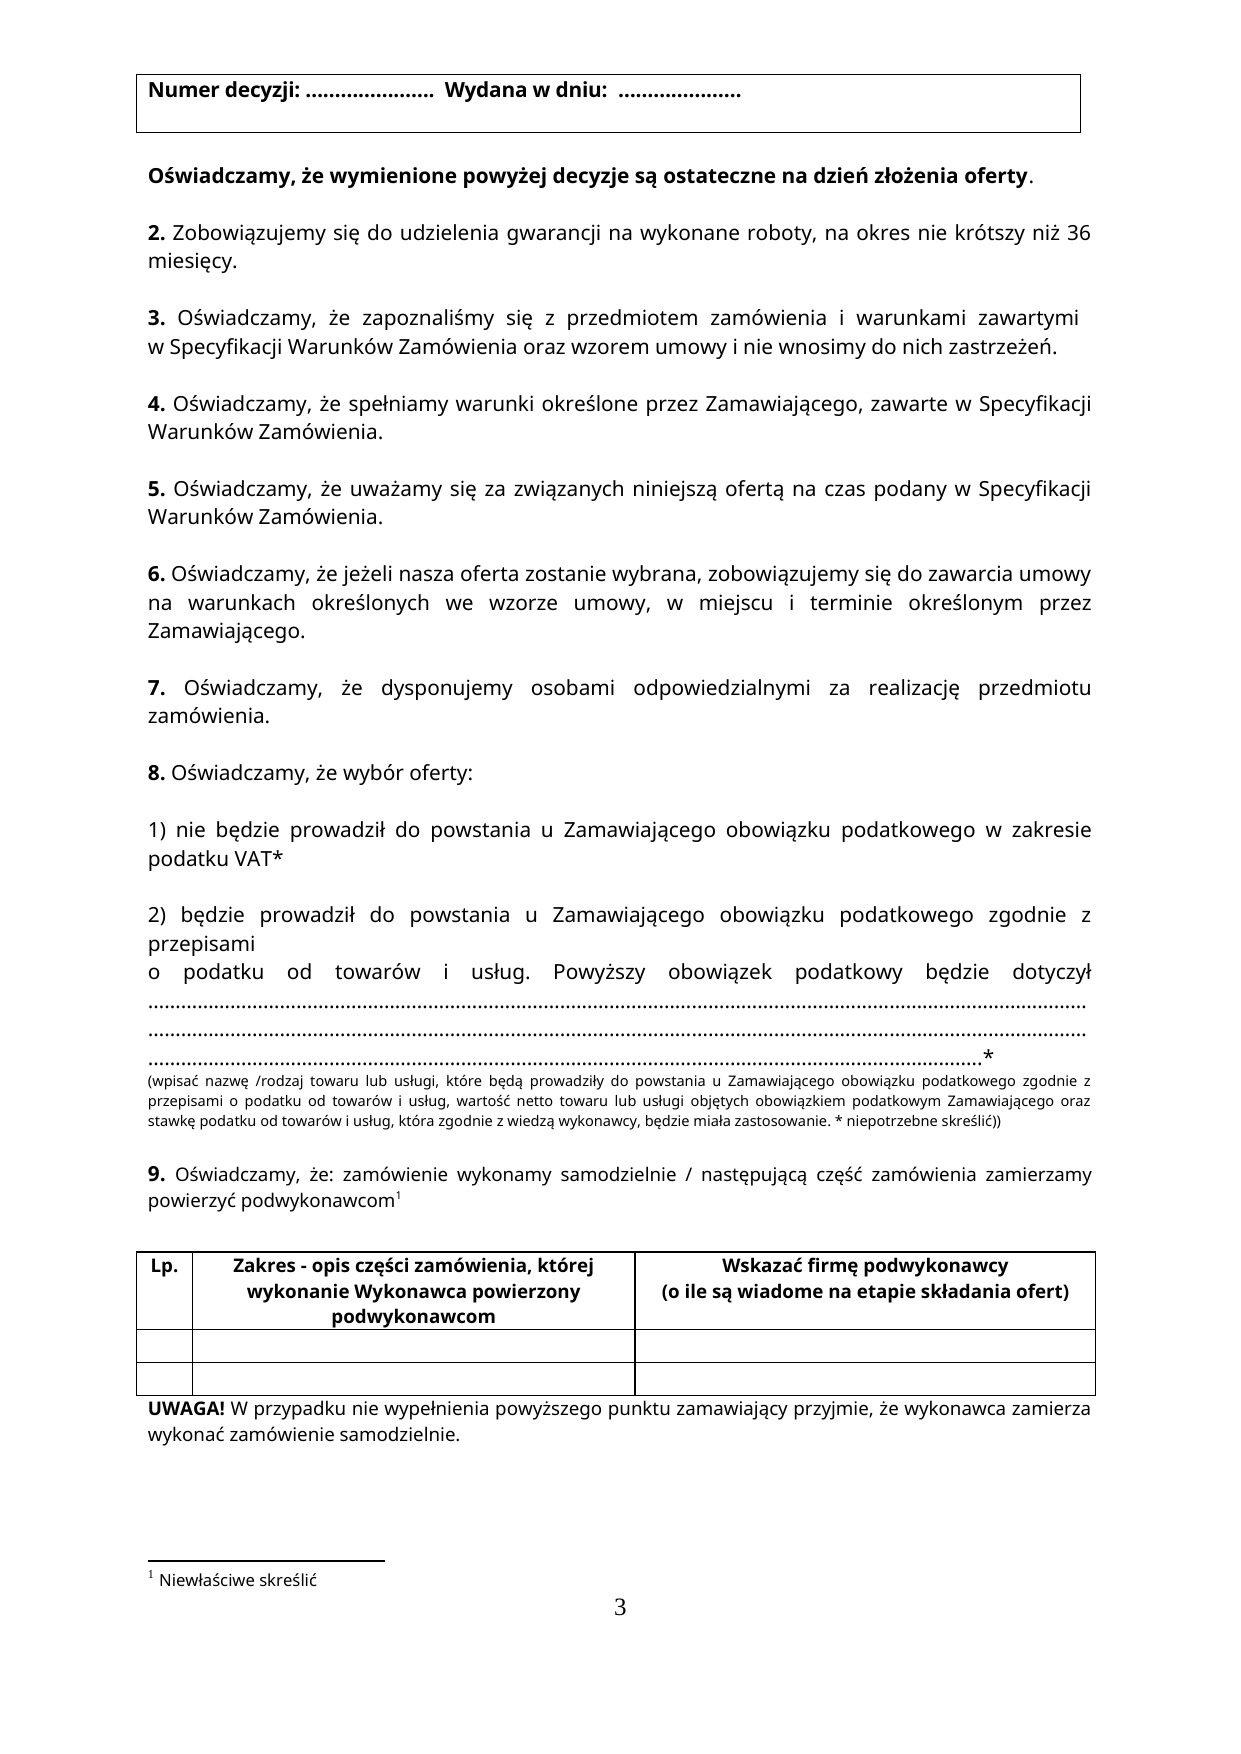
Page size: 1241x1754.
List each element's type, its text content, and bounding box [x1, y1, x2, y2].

text UWAGA! W przypadku nie wypełnienia powyższego punktu zamawiający przyjmie, że wykonawca zamierza wykonać zamówienie samodzielnie. [148, 1396, 1093, 1447]
text 3. Oświadczamy, że zapoznaliśmy się z przedmiotem zamówienia i warunkami zawartymi w Specyfikacji Warunków Zamówienia oraz wzorem umowy i nie wnosimy do nich zastrzeżeń. [148, 303, 1093, 360]
table_header Zakres - opis części zamówienia, której wykonanie Wykonawca powierzony podwykonawcom [193, 1253, 634, 1329]
text 8. Oświadczamy, że wybór oferty: [148, 758, 1093, 787]
text 1) nie będzie prowadził do powstania u Zamawiającego obowiązku podatkowego w zakresie podatku VAT* [148, 815, 1093, 872]
table_header Wskazać firmę podwykonawcy (o ile są wiadome na etapie składania ofert) [636, 1253, 1095, 1329]
text (wpisać nazwę /rodzaj towaru lub usługi, które będą prowadziły do powstania u Zamawiającego obowiązku podatkowego zgodnie z przepisami o podatku od towarów i usług, wartość netto towaru lub usługi objętych obowiązkiem podatkowym Zamawiającego oraz stawkę podatku od towarów i usług, która zgodnie z wiedzą wykonawcy, będzie miała zastosowanie. * niepotrzebne skreślić)) [148, 1071, 1093, 1131]
table_cell [193, 1363, 634, 1394]
text 9. Oświadczamy, że: zamówienie wykonamy samodzielnie / następującą część zamówienia zamierzamy powierzyć podwykonawcom [148, 1159, 1093, 1213]
table_cell [636, 1363, 1095, 1394]
table_cell [193, 1330, 634, 1362]
table_cell [137, 1330, 192, 1362]
text 2) będzie prowadził do powstania u Zamawiającego obowiązku podatkowego zgodnie z przepisami o podatku od towarów i usług. Powyższy obowiązek podatkowy będzie dotyczył ………………………………………………………………………………………………………………………………………………………………………………………………………………………………………………………………………………………………………………………………………………………………………………………………………………………………………………….….* [148, 901, 1093, 1071]
text 7. Oświadczamy, że dysponujemy osobami odpowiedzialnymi za realizację przedmiotu zamówienia. [148, 673, 1093, 730]
table_cell [636, 1330, 1095, 1362]
text 2. Zobowiązujemy się do udzielenia gwarancji na wykonane roboty, na okres nie krótszy niż 36 miesięcy. [148, 218, 1093, 275]
text 4. Oświadczamy, że spełniamy warunki określone przez Zamawiającego, zawarte w Specyfikacji Warunków Zamówienia. [148, 389, 1093, 446]
table_cell [137, 1363, 192, 1394]
text 6. Oświadczamy, że jeżeli nasza oferta zostanie wybrana, zobowiązujemy się do zawarcia umowy na warunkach określonych we wzorze umowy, w miejscu i terminie określonym przez Zamawiającego. [148, 559, 1093, 645]
text Oświadczamy, że wymienione powyżej decyzje są ostateczne na dzień złożenia oferty. [148, 161, 1093, 190]
table_header Lp. [137, 1253, 192, 1329]
text 5. Oświadczamy, że uważamy się za związanych niniejszą ofertą na czas podany w Specyfikacji Warunków Zamówienia. [148, 474, 1093, 531]
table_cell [137, 75, 1080, 132]
